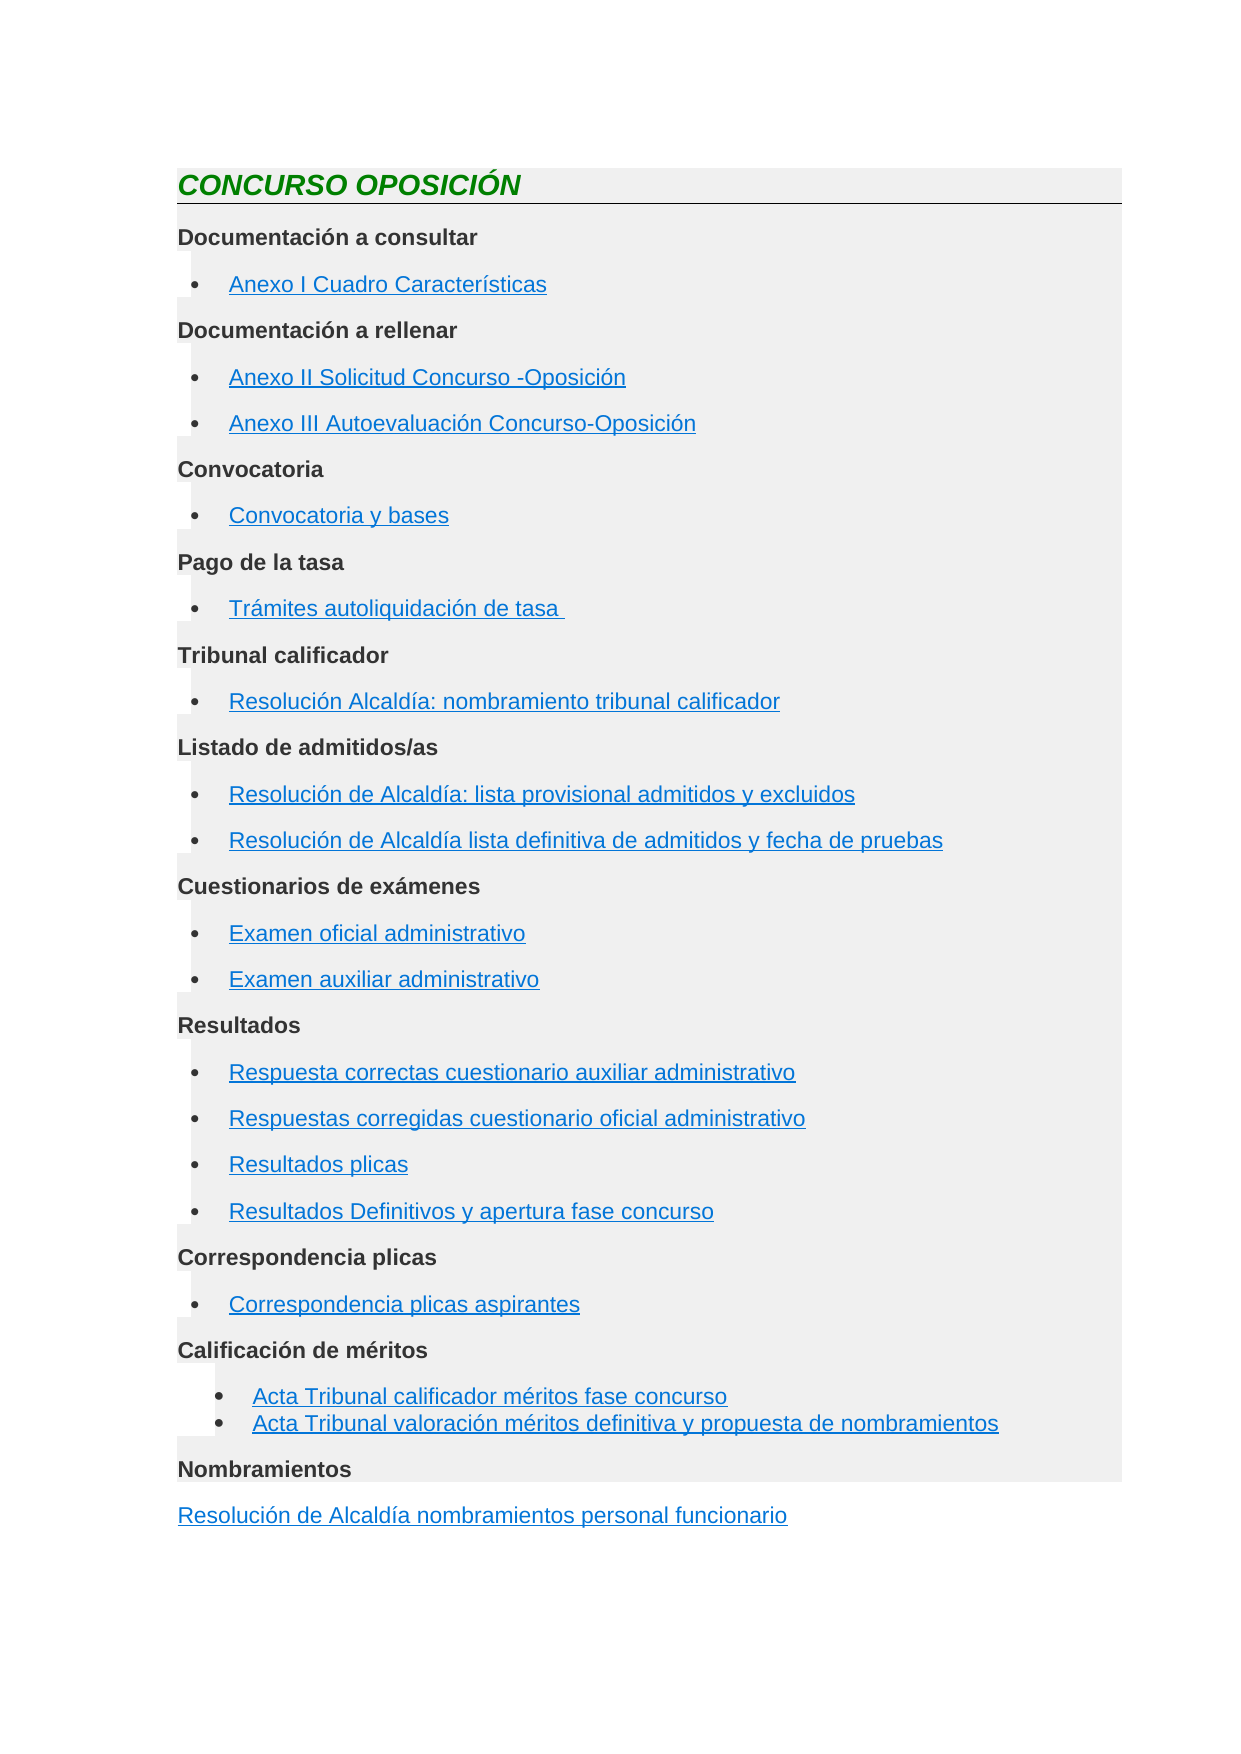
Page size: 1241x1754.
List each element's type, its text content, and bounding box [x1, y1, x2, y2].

list Examen auxiliar administrativo [191, 966, 1122, 992]
text Calificación de méritos [177, 1337, 1122, 1363]
text Cuestionarios de exámenes [177, 873, 1122, 900]
list Anexo III Autoevaluación Concurso-Oposición [191, 410, 1122, 436]
list Trámites autoliquidación de tasa [191, 595, 1122, 622]
list Examen oficial administrativo [191, 920, 1122, 946]
text Tribunal calificador [177, 642, 1122, 668]
list Resolución Alcaldía: nombramiento tribunal calificador [191, 688, 1122, 714]
list Resultados plicas [191, 1151, 1122, 1178]
text Documentación a consultar [177, 224, 1122, 251]
text Resultados [177, 1012, 1122, 1039]
text Nombramientos [177, 1456, 1122, 1482]
text Convocatoria [177, 456, 1122, 482]
text Pago de la tasa [177, 549, 1122, 575]
list Acta Tribunal calificador méritos fase concurso [215, 1383, 1122, 1409]
list Resolución de Alcaldía lista definitiva de admitidos y fecha de pruebas [191, 827, 1122, 853]
text Resolución de Alcaldía nombramientos personal funcionario [177, 1502, 1122, 1529]
list Anexo II Solicitud Concurso -Oposición [191, 363, 1122, 390]
text Listado de admitidos/as [177, 734, 1122, 761]
list Respuesta correctas cuestionario auxiliar administrativo [191, 1059, 1122, 1085]
text Documentación a rellenar [177, 317, 1122, 343]
list Resultados Definitivos y apertura fase concurso [191, 1198, 1122, 1224]
list Anexo I Cuadro Características [191, 271, 1122, 297]
list Resolución de Alcaldía: lista provisional admitidos y excluidos [191, 781, 1122, 807]
text CONCURSO OPOSICIÓN [177, 168, 1122, 203]
list Respuestas corregidas cuestionario oficial administrativo [191, 1105, 1122, 1131]
list Correspondencia plicas aspirantes [191, 1291, 1122, 1317]
text Correspondencia plicas [177, 1244, 1122, 1271]
list Acta Tribunal valoración méritos definitiva y propuesta de nombramientos [215, 1409, 1122, 1436]
list Convocatoria y bases [191, 502, 1122, 529]
